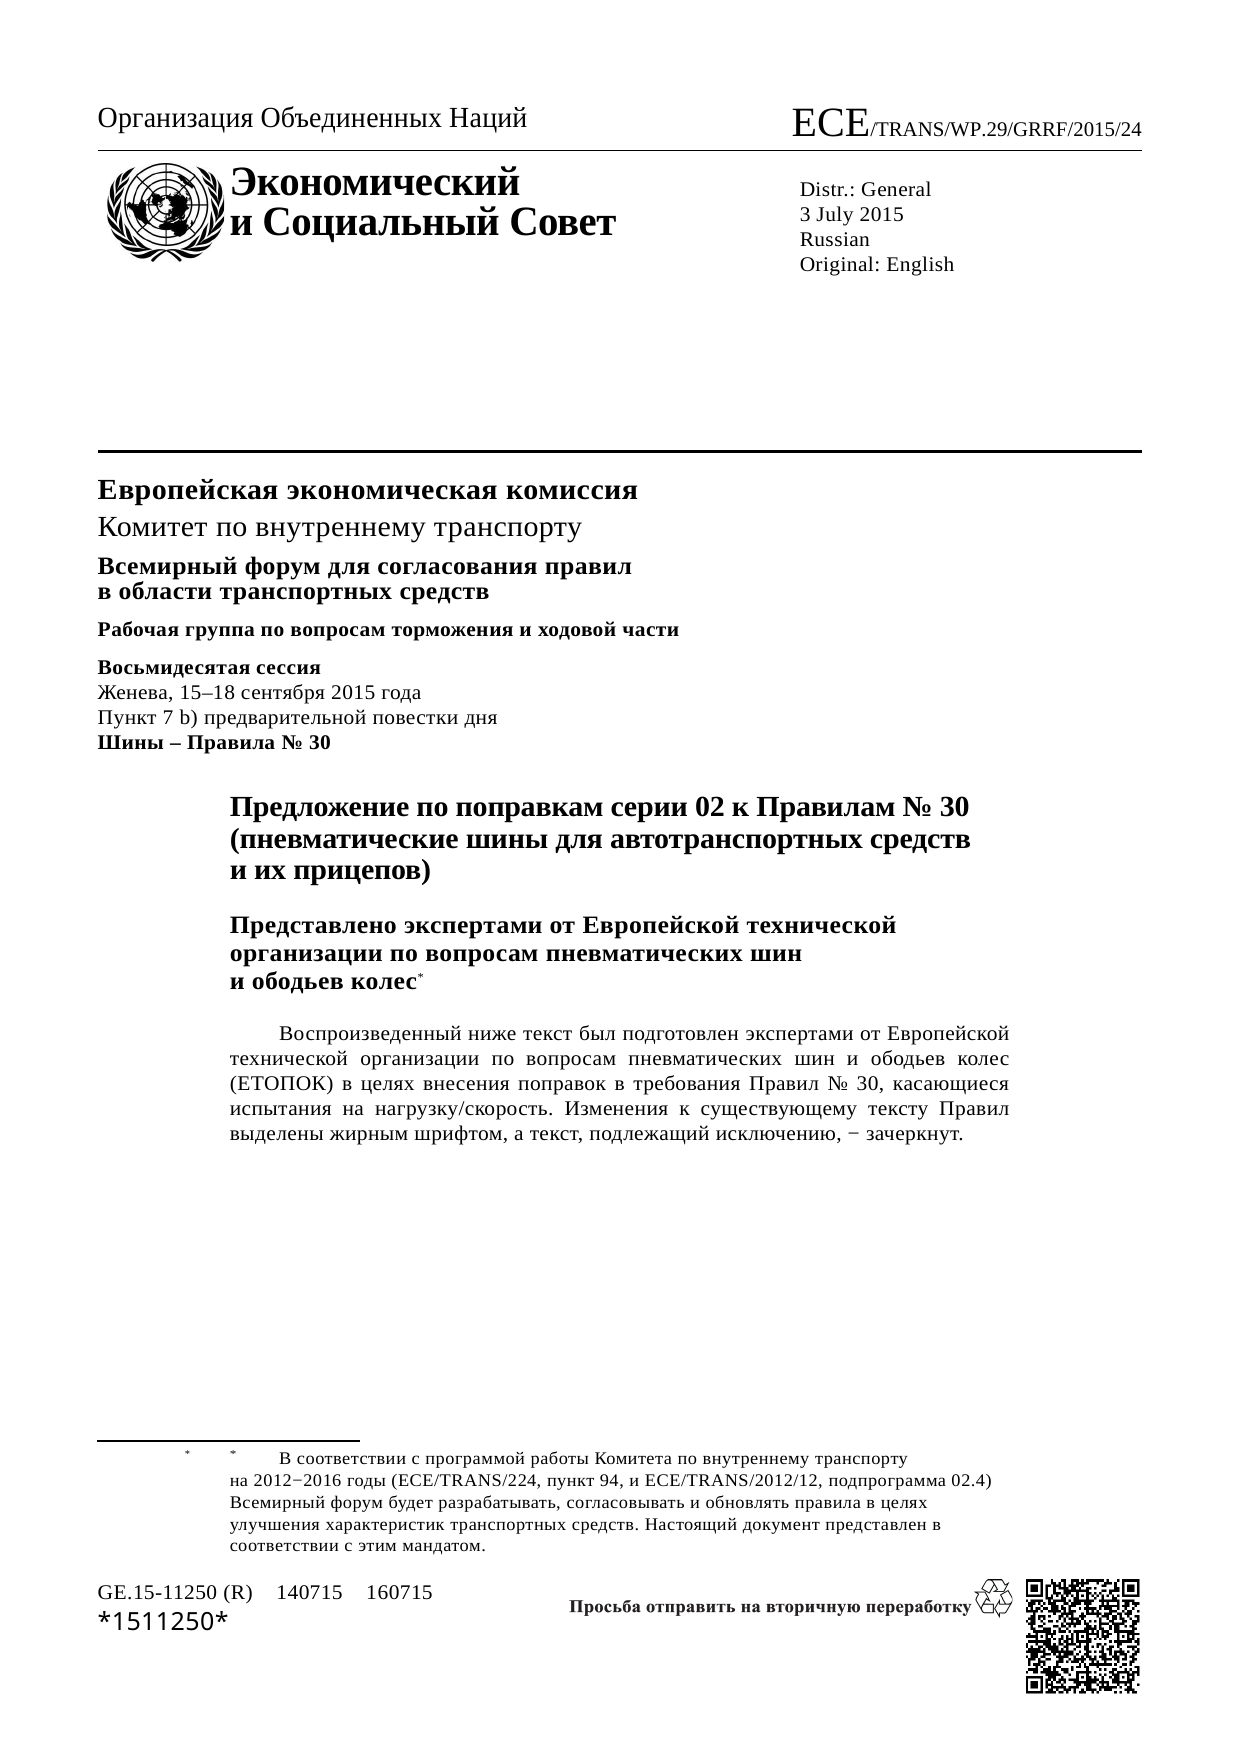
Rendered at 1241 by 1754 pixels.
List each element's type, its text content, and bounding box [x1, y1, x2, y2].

text Комитет по внутреннему транспорту [97, 517, 1143, 542]
text Женева, 15–18 сентября 2015 года [97, 679, 1143, 704]
text Европейская экономическая комиссия [97, 479, 1143, 504]
text Рабочая группа по вопросам торможения и ходовой части [97, 617, 1143, 642]
picture [107, 163, 225, 262]
picture [1026, 1579, 1140, 1694]
picture [569, 1579, 1013, 1618]
text Воспроизведенный ниже текст был подготовлен экспертами от Европейской технической организации по вопросам пневматических шин и ободьев колес (ЕТОПОК) в целях внесения поправок в требования Правил № 30, касающиеся испытания на нагрузку/скорость. Изменения к существующему тексту Правил выделены жирным шрифтом, а текст, подлежащий исключению, − зачеркнут. [229, 1020, 1011, 1145]
text в области транспортных средств [97, 579, 1143, 604]
text Шины – Правила № 30 [97, 729, 1143, 754]
text Предложение по поправкам серии 02 к Правилам № 30 (пневматические шины для автотранспортных средств и их прицепов) [229, 792, 1143, 886]
text Всемирный форум для согласования правил [97, 554, 1143, 579]
text Пункт 7 b) предварительной повестки дня [97, 704, 1143, 729]
text Представлено экспертами от Европейской технической организации по вопросам пневматических шин и ободьев колес* [229, 911, 1143, 995]
text Восьмидесятая сессия [97, 654, 1143, 679]
